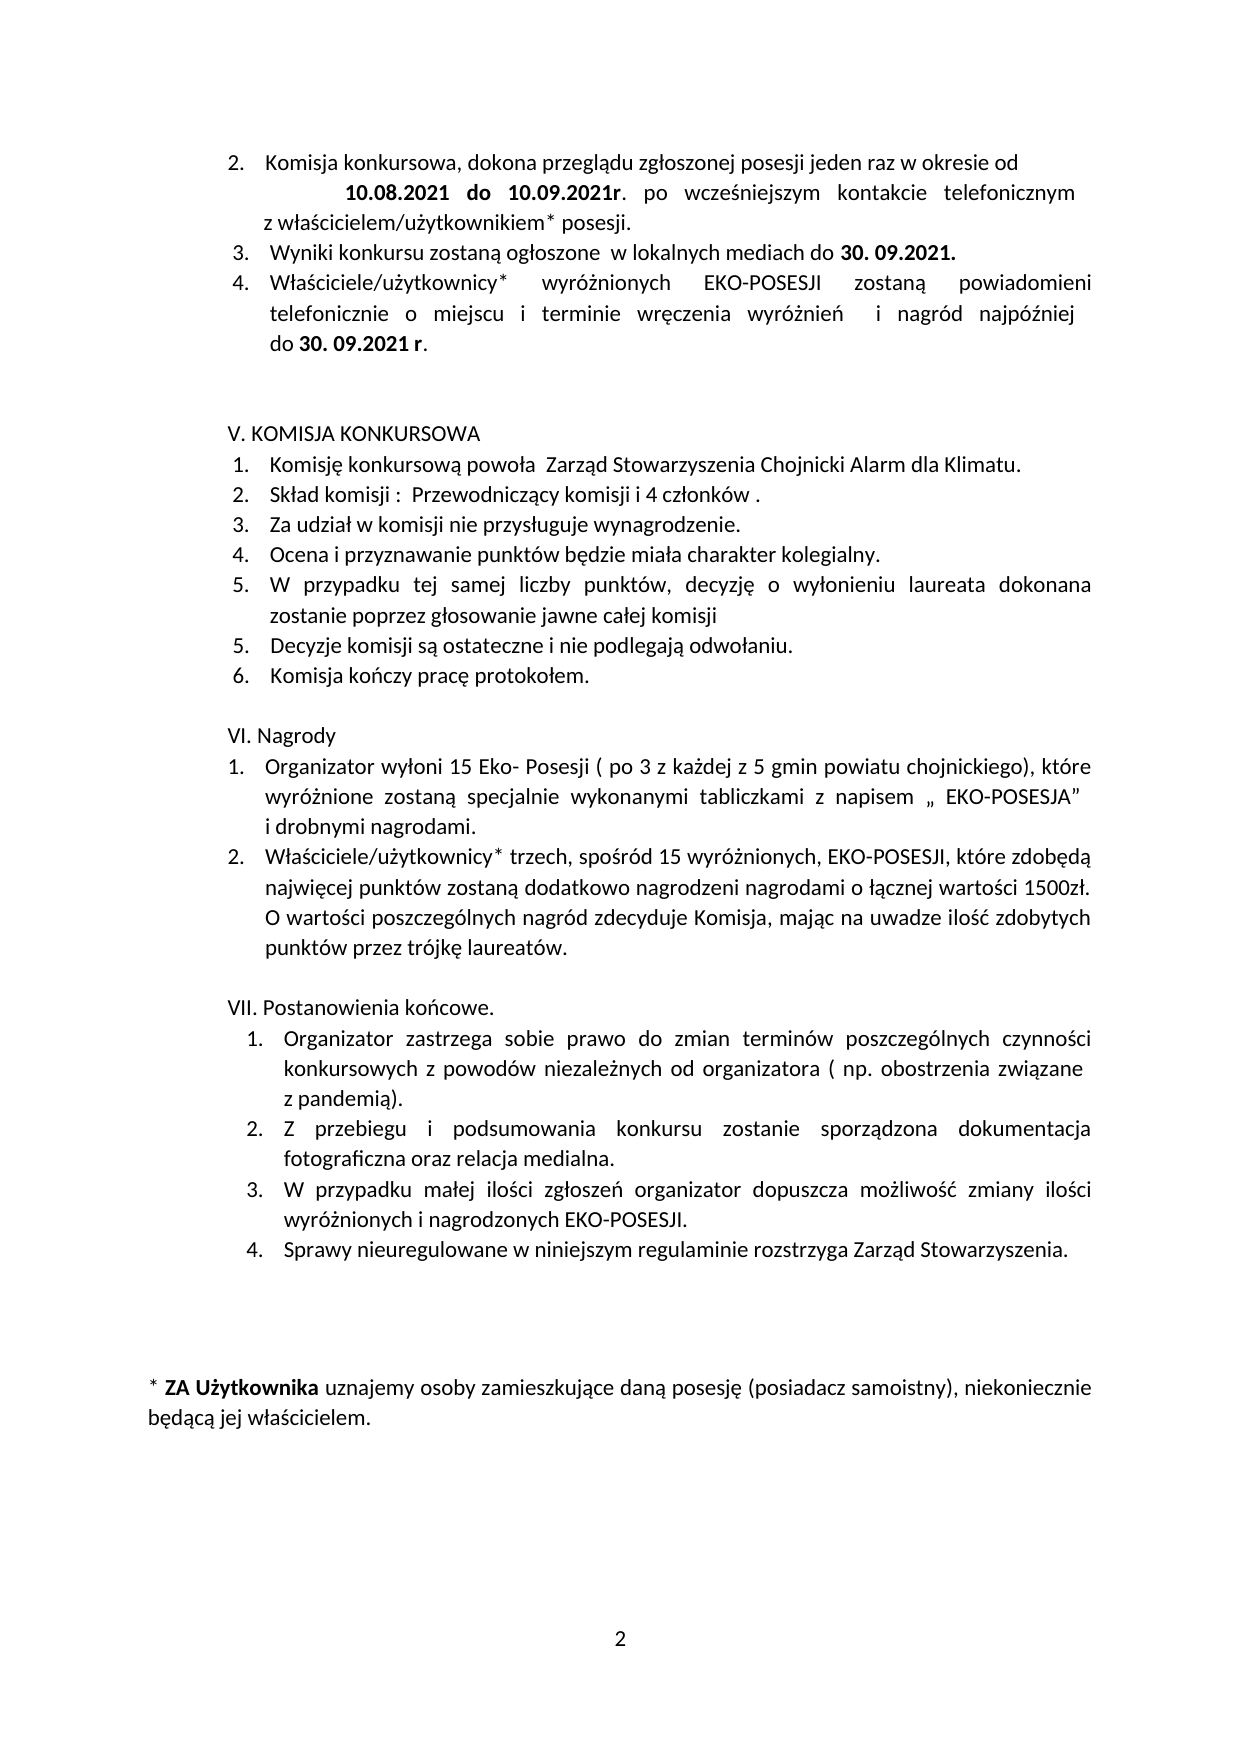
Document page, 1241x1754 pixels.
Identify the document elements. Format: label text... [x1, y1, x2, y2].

list VI. Nagrody [227, 722, 1093, 749]
list 10.08.2021 do 10.09.2021r. po wcześniejszym kontakcie telefonicznym z właścicielem/użytkownikiem* posesji. [227, 178, 1093, 236]
list W przypadku małej ilości zgłoszeń organizator dopuszcza możliwość zmiany ilości wyróżnionych i nagrodzonych EKO-POSESJI. [246, 1175, 1093, 1233]
list Za udział w komisji nie przysługuje wynagrodzenie. [232, 510, 1093, 538]
list Z przebiegu i podsumowania konkursu zostanie sporządzona dokumentacja fotograficzna oraz relacja medialna. [246, 1114, 1093, 1172]
list Komisję konkursową powoła Zarząd Stowarzyszenia Chojnicki Alarm dla Klimatu. [232, 450, 1093, 478]
list Ocena i przyznawanie punktów będzie miała charakter kolegialny. [232, 540, 1093, 568]
list Organizator zastrzega sobie prawo do zmian terminów poszczególnych czynności konkursowych z powodów niezależnych od organizatora ( np. obostrzenia związane z pandemią). [246, 1024, 1093, 1112]
list V. KOMISJA KONKURSOWA [227, 419, 1093, 447]
list Sprawy nieuregulowane w niniejszym regulaminie rozstrzyga Zarząd Stowarzyszenia. [246, 1235, 1093, 1263]
list Skład komisji : Przewodniczący komisji i 4 członków . [232, 480, 1093, 508]
list W przypadku tej samej liczby punktów, decyzję o wyłonieniu laureata dokonana zostanie poprzez głosowanie jawne całej komisji [232, 571, 1093, 629]
list 6. Komisja kończy pracę protokołem. [227, 661, 1093, 689]
list 5. Decyzje komisji są ostateczne i nie podlegają odwołaniu. [227, 631, 1093, 659]
list 2. Komisja konkursowa, dokona przeglądu zgłoszonej posesji jeden raz w okresie od [227, 148, 1093, 176]
list VII. Postanowienia końcowe. [227, 993, 1093, 1021]
list Właściciele/użytkownicy* wyróżnionych EKO-POSESJI zostaną powiadomieni telefonicznie o miejscu i terminie wręczenia wyróżnień i nagród najpóźniej do 30. 09.2021 r. [232, 268, 1093, 357]
list Organizator wyłoni 15 Eko- Posesji ( po 3 z każdej z 5 gmin powiatu chojnickiego), które wyróżnione zostaną specjalnie wykonanymi tabliczkami z napisem „ EKO-POSESJA” i drobnymi nagrodami. [227, 752, 1093, 840]
list Wyniki konkursu zostaną ogłoszone w lokalnych mediach do 30. 09.2021. [232, 238, 1093, 266]
list Właściciele/użytkownicy* trzech, spośród 15 wyróżnionych, EKO-POSESJI, które zdobędą najwięcej punktów zostaną dodatkowo nagrodzeni nagrodami o łącznej wartości 1500zł. O wartości poszczególnych nagród zdecyduje Komisja, mając na uwadze ilość zdobytych punktów przez trójkę laureatów. [227, 842, 1093, 961]
text * ZA Użytkownika uznajemy osoby zamieszkujące daną posesję (posiadacz samoistny), niekoniecznie będącą jej właścicielem. [148, 1373, 1093, 1431]
